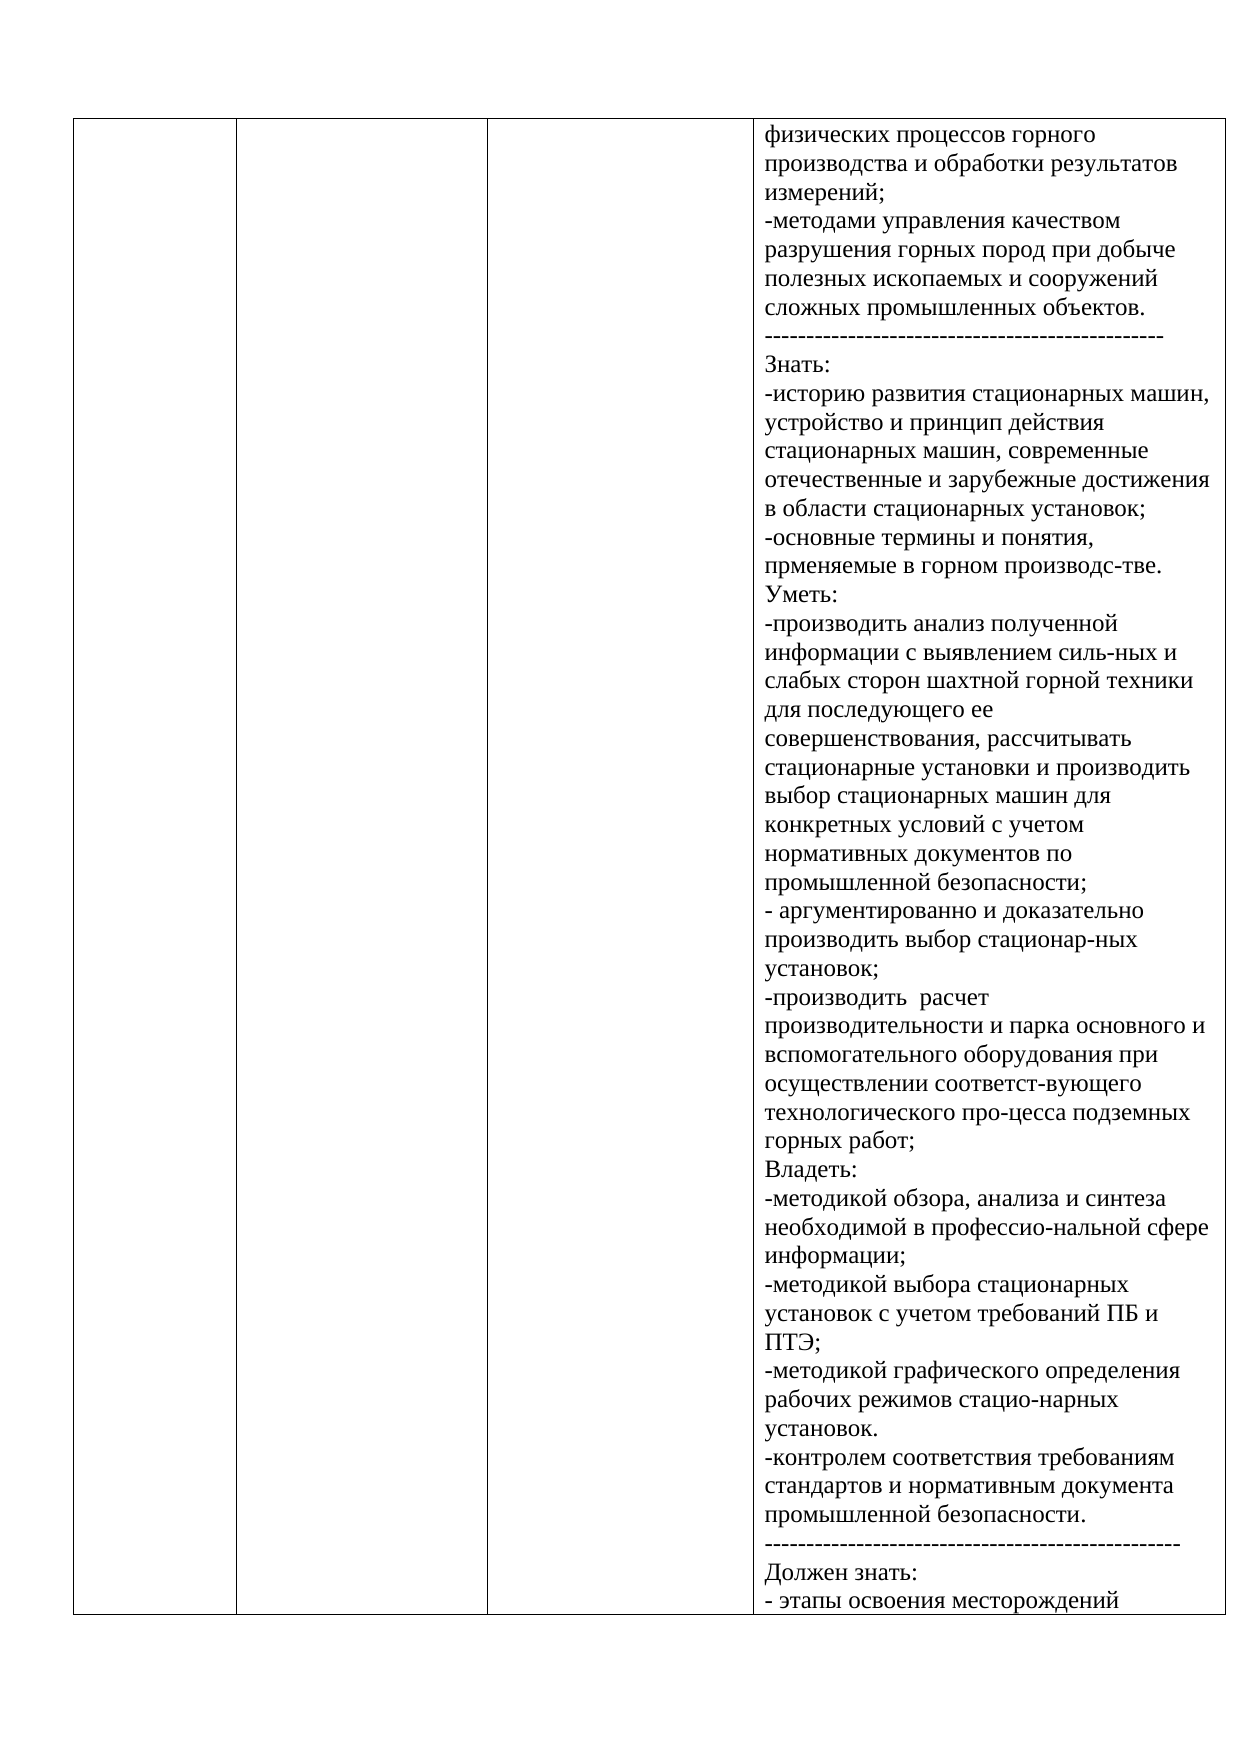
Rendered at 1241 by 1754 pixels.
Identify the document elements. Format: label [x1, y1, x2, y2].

table_cell [754, 119, 1225, 1614]
table_cell [488, 119, 753, 1614]
table_cell [237, 119, 487, 1614]
table_cell [74, 119, 236, 1614]
